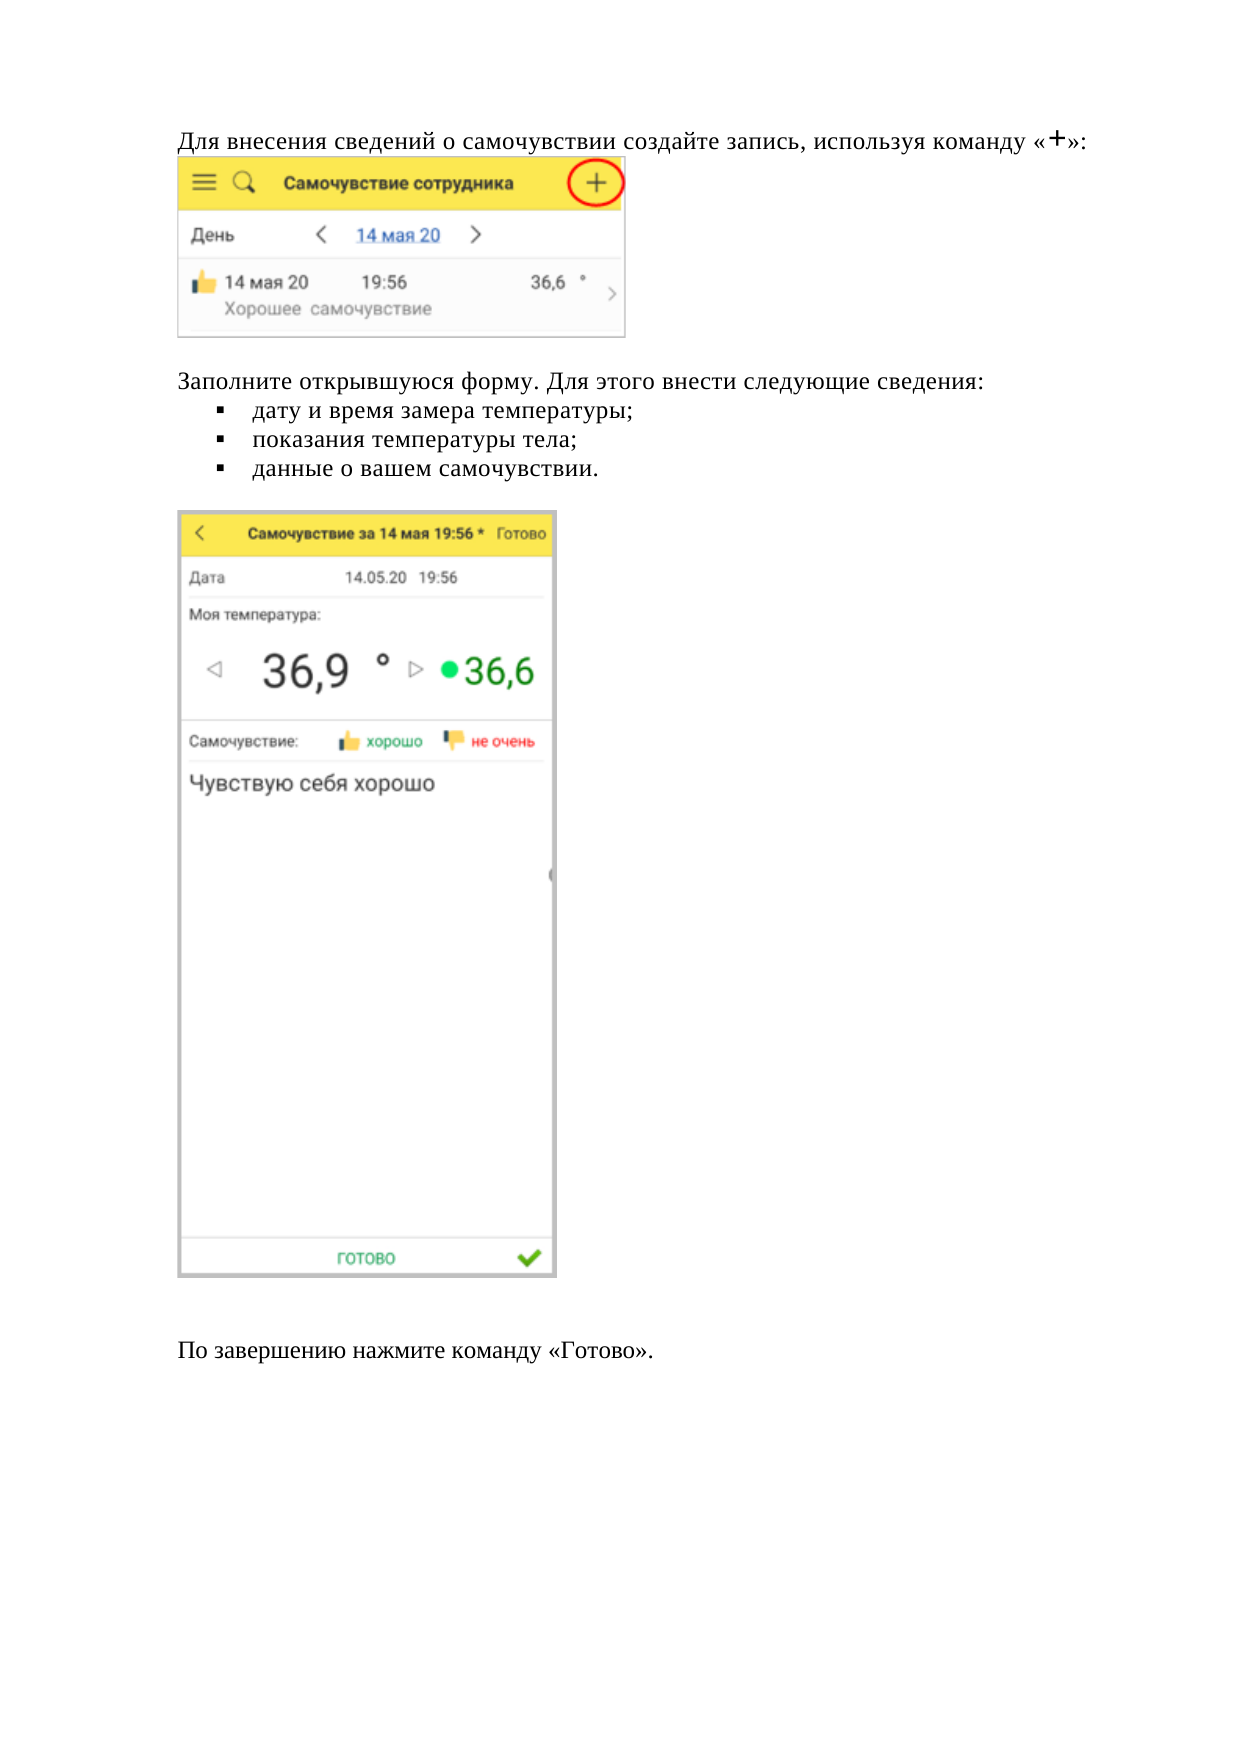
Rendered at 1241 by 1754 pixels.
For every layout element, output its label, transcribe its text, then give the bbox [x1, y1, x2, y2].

text Заполните открывшуюся форму. Для этого внести следующие сведения: [177, 366, 1152, 395]
list дату и время замера температуры; [215, 395, 1152, 424]
text Для внесения сведений о самочувствии создайте запись, используя команду «+»: [177, 118, 1152, 156]
picture [177, 510, 557, 1278]
list показания температуры тела; [215, 424, 1152, 453]
text По завершению нажмите команду «Готово». [177, 1335, 1152, 1363]
list данные о вашем самочувствии. [215, 453, 1152, 481]
picture [177, 156, 626, 338]
